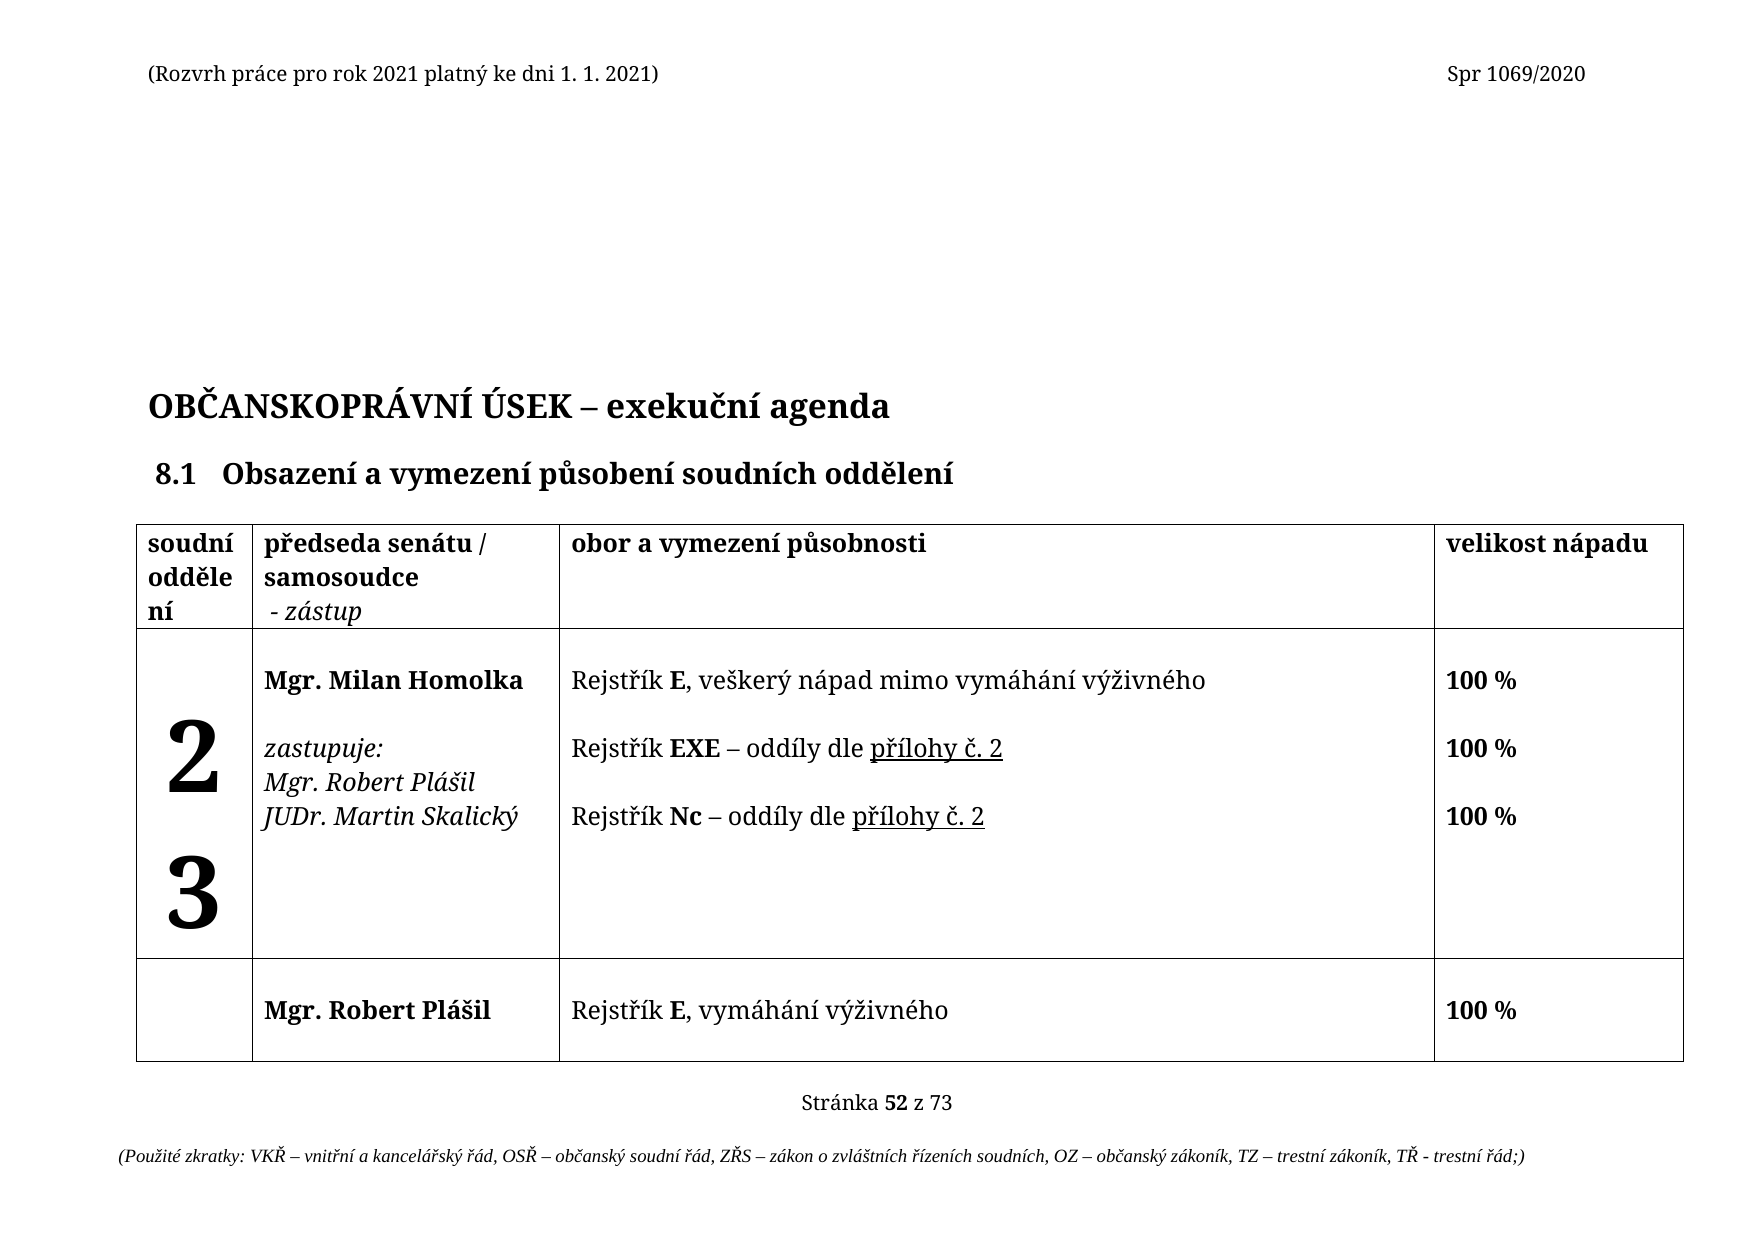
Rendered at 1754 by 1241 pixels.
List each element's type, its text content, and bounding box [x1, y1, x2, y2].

table_cell 100 % 100 % 100 % [1435, 629, 1683, 958]
table_header obor a vymezení působnosti [560, 525, 1434, 627]
table_cell Rejstřík E, veškerý nápad mimo vymáhání výživného Rejstřík EXE – oddíly dle přílohy č. 2 Rejstřík Nc – oddíly dle přílohy č. 2 [560, 629, 1434, 958]
table_cell 23 [137, 629, 252, 958]
table_header velikost nápadu [1435, 525, 1683, 627]
subtitle OBČANSKOPRÁVNÍ ÚSEK – exekuční agenda [148, 383, 1606, 428]
subtitle 8.1 Obsazení a vymezení působení soudních oddělení [148, 453, 1606, 493]
table_cell 100 % 100 % 100 % [1435, 959, 1683, 1061]
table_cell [253, 959, 559, 1061]
table_header soudní oddělení [137, 525, 252, 627]
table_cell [560, 959, 1434, 1061]
table_cell 24 [137, 959, 252, 1061]
table_cell Mgr. Milan Homolka zastupuje: Mgr. Robert Plášil JUDr. Martin Skalický [253, 629, 559, 958]
table_header předseda senátu / samosoudce - zástup [253, 525, 559, 627]
